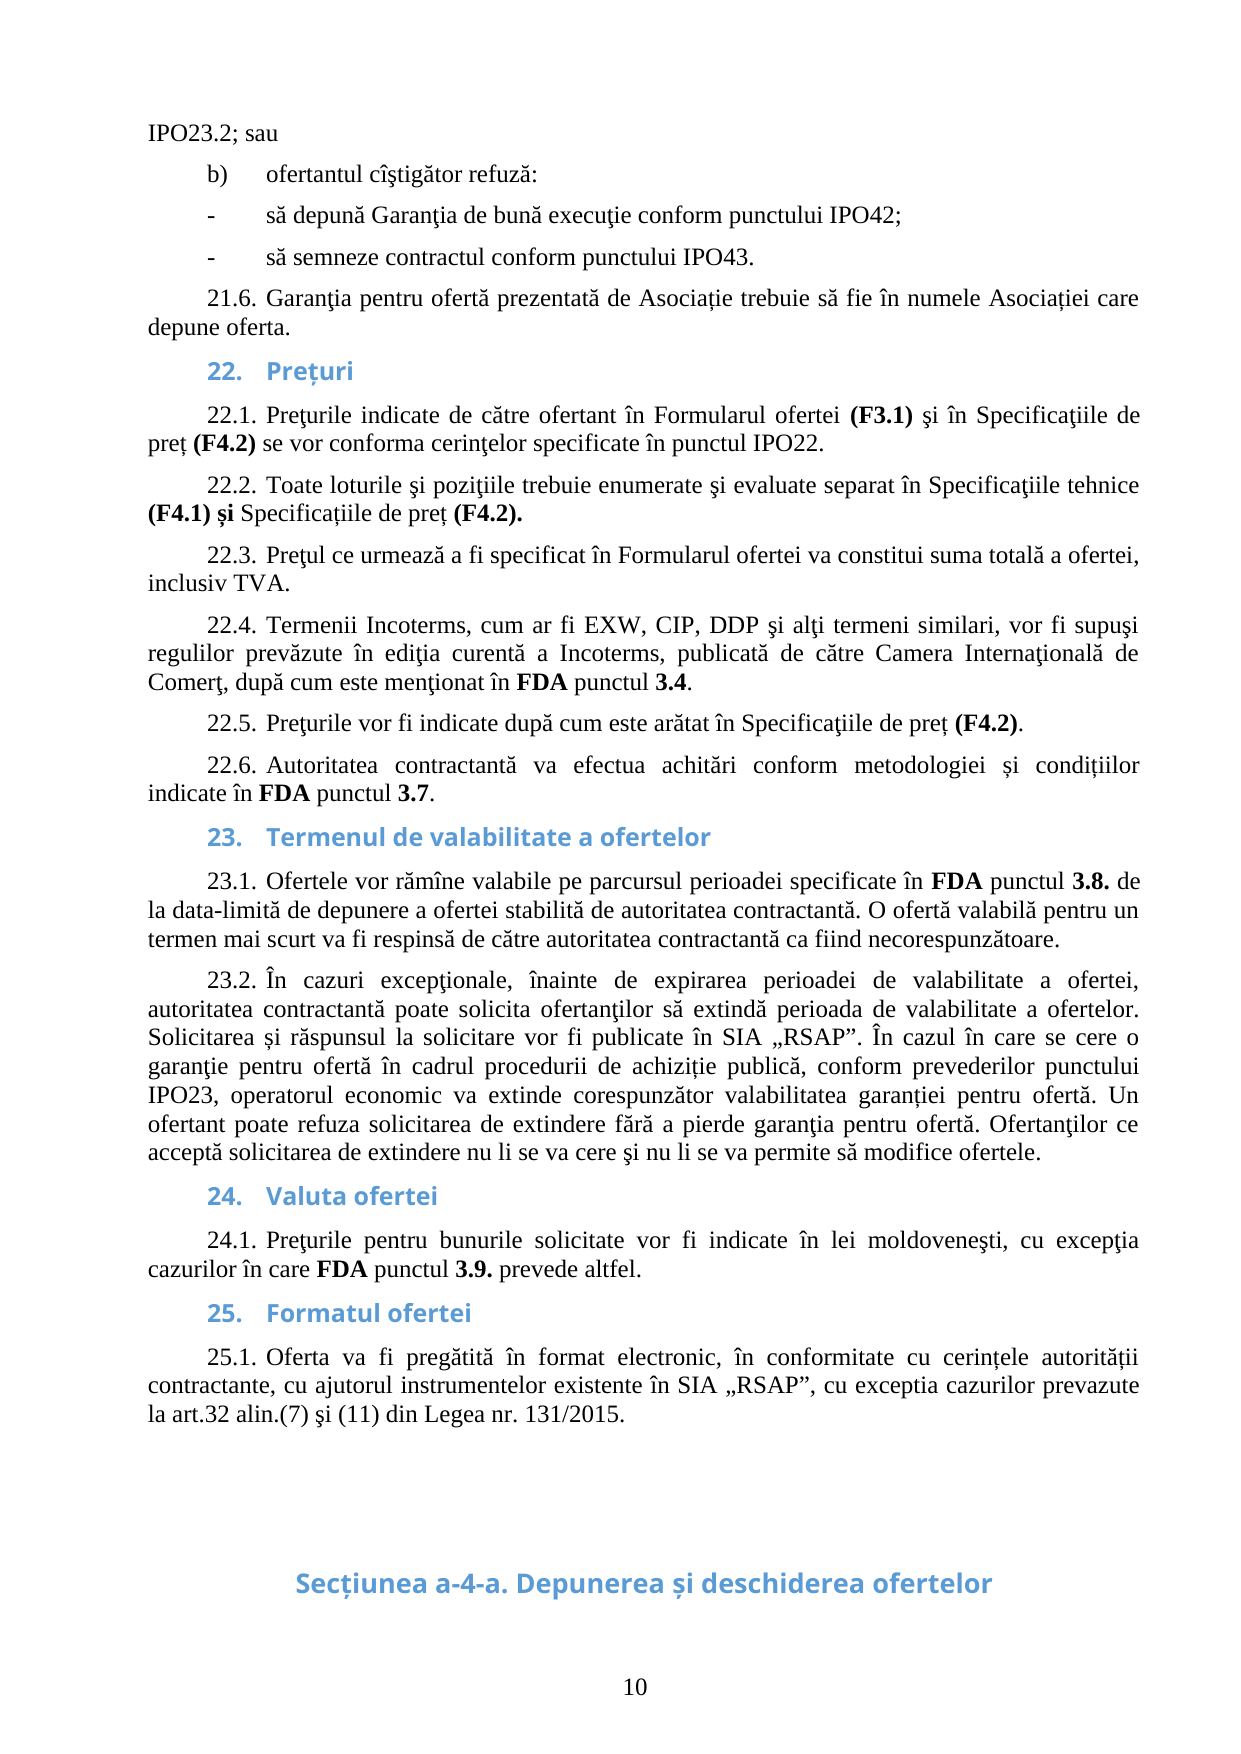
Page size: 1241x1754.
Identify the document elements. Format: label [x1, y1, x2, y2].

table_cell [136, 118, 1152, 1564]
table_cell [136, 1564, 1152, 1630]
